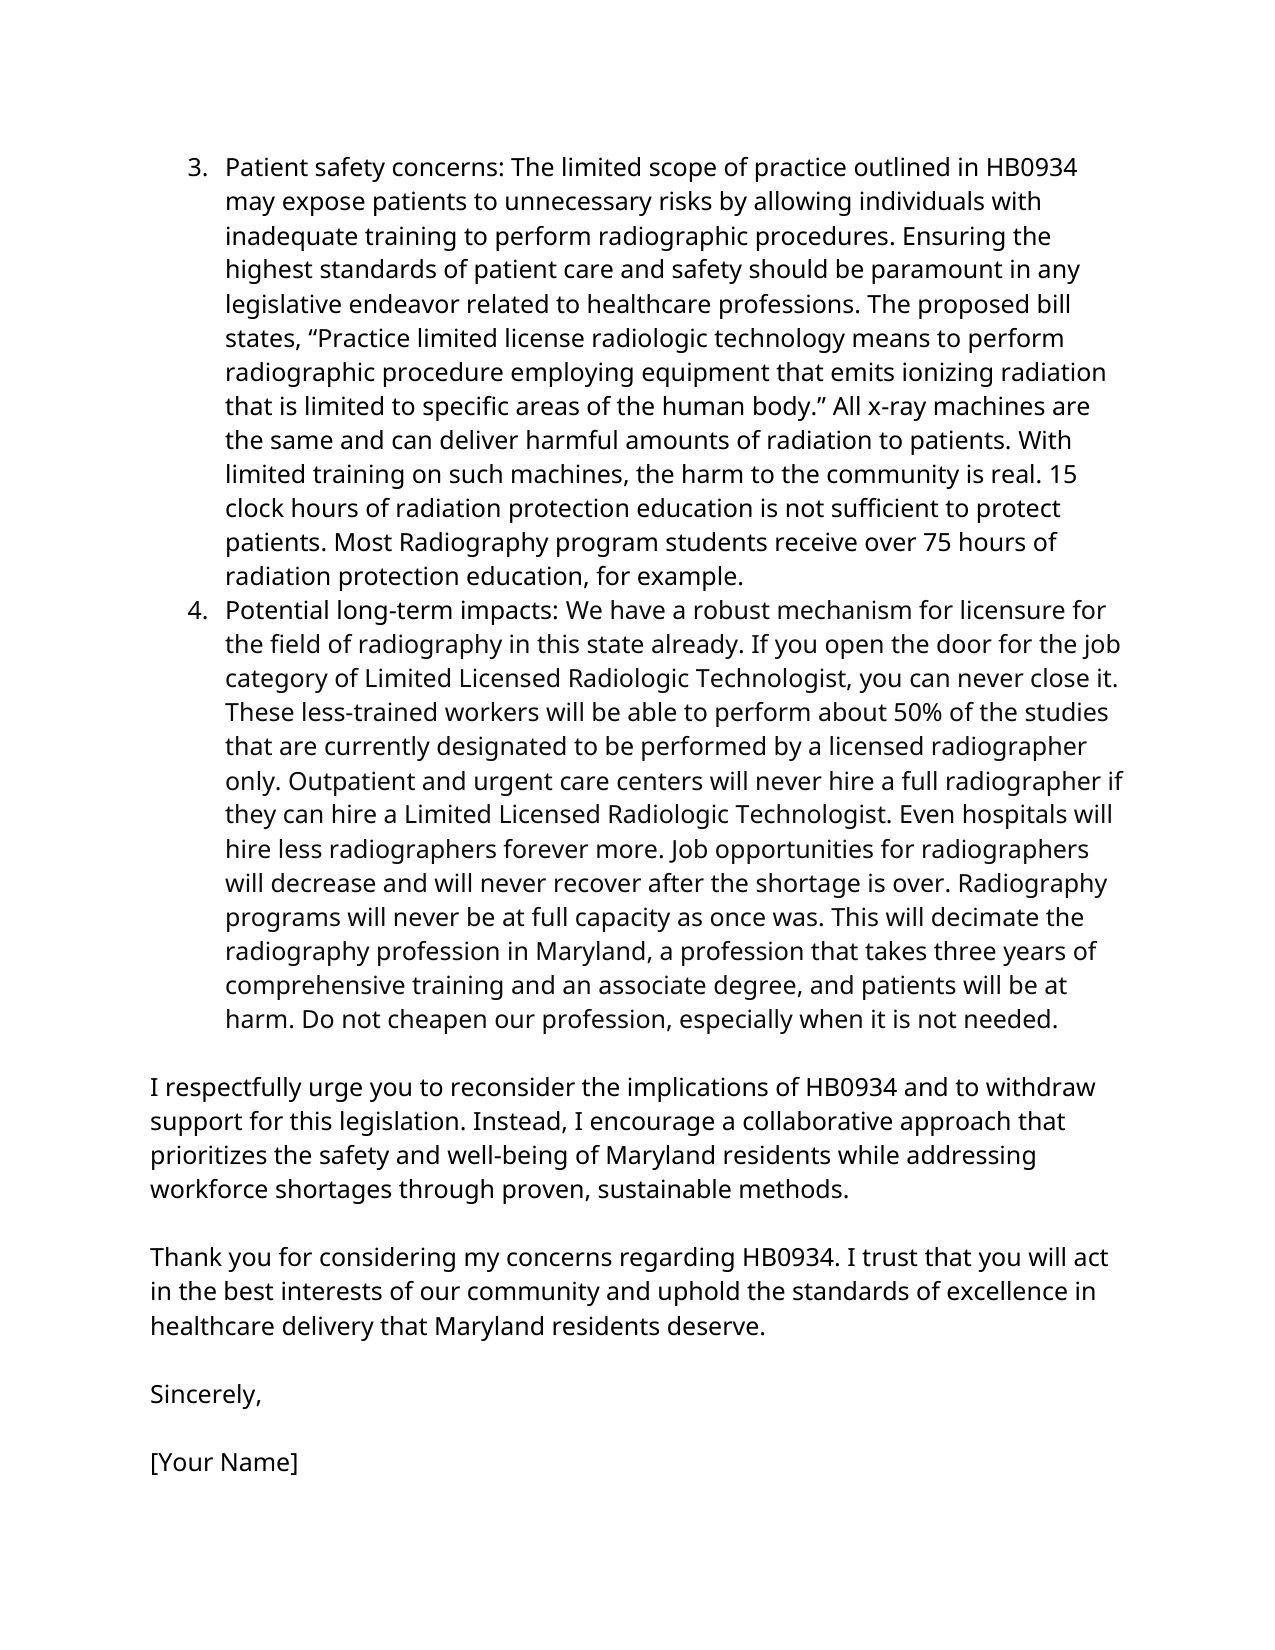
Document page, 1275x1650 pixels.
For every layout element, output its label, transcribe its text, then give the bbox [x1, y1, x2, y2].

text Thank you for considering my concerns regarding HB0934. I trust that you will act in the best interests of our community and uphold the standards of excellence in healthcare delivery that Maryland residents deserve. [150, 1240, 1125, 1342]
text I respectfully urge you to reconsider the implications of HB0934 and to withdraw support for this legislation. Instead, I encourage a collaborative approach that prioritizes the safety and well-being of Maryland residents while addressing workforce shortages through proven, sustainable methods. [150, 1070, 1125, 1206]
list Patient safety concerns: The limited scope of practice outlined in HB0934 may expose patients to unnecessary risks by allowing individuals with inadequate training to perform radiographic procedures. Ensuring the highest standards of patient care and safety should be paramount in any legislative endeavor related to healthcare professions. The proposed bill states, “Practice limited license radiologic technology means to perform radiographic procedure employing equipment that emits ionizing radiation that is limited to specific areas of the human body.” All x-ray machines are the same and can deliver harmful amounts of radiation to patients. With limited training on such machines, the harm to the community is real. 15 clock hours of radiation protection education is not sufficient to protect patients. Most Radiography program students receive over 75 hours of radiation protection education, for example. [187, 150, 1125, 593]
list Potential long-term impacts: We have a robust mechanism for licensure for the field of radiography in this state already. If you open the door for the job category of Limited Licensed Radiologic Technologist, you can never close it. These less-trained workers will be able to perform about 50% of the studies that are currently designated to be performed by a licensed radiographer only. Outpatient and urgent care centers will never hire a full radiographer if they can hire a Limited Licensed Radiologic Technologist. Even hospitals will hire less radiographers forever more. Job opportunities for radiographers will decrease and will never recover after the shortage is over. Radiography programs will never be at full capacity as once was. This will decimate the radiography profession in Maryland, a profession that takes three years of comprehensive training and an associate degree, and patients will be at harm. Do not cheapen our profession, especially when it is not needed. [187, 593, 1125, 1036]
text Sincerely, [150, 1376, 1125, 1410]
text [Your Name] [150, 1444, 1125, 1478]
